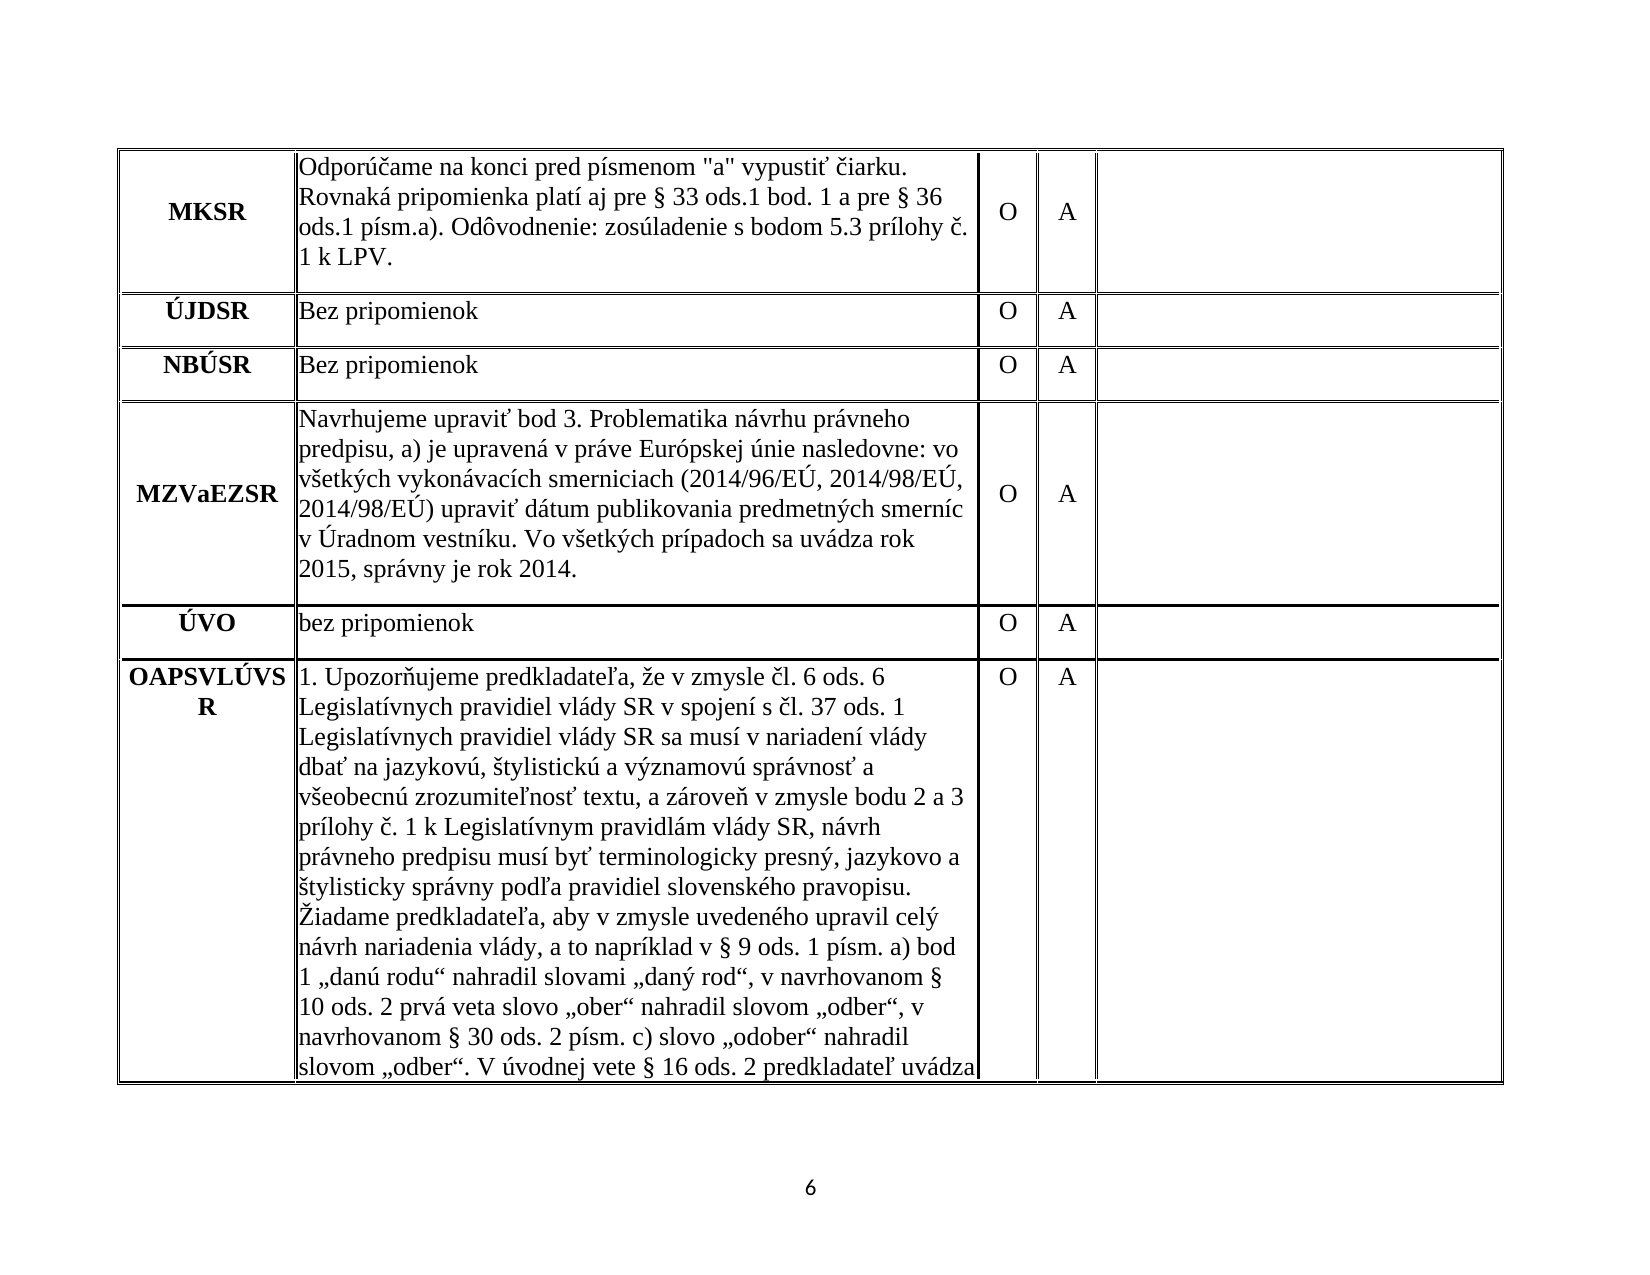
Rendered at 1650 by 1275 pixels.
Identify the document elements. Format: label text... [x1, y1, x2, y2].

table_cell [1097, 658, 1502, 1081]
table_cell [1097, 346, 1502, 400]
table_cell O [980, 607, 1036, 658]
table_cell Odporúčame na konci pred písmenom "a" vypustiť čiarku. Rovnaká pripomienka platí aj pre § 33 ods.1 bod. 1 a pre § 36 ods.1 písm.a). Odôvodnenie: zosúladenie s bodom 5.3 prílohy č. 1 k LPV. [296, 151, 978, 292]
table_cell Bez pripomienok [298, 349, 977, 400]
table_cell bez pripomienok [298, 607, 977, 658]
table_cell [296, 661, 978, 1081]
table_cell A [1039, 403, 1095, 604]
table_cell O [980, 295, 1036, 346]
table_cell A [1038, 661, 1097, 1081]
table_cell ÚJDSR [118, 292, 296, 346]
table_cell MKSR [118, 149, 296, 292]
table_cell [1097, 292, 1502, 346]
table_cell O [980, 403, 1036, 604]
table_cell O [978, 661, 1038, 1081]
table_cell A [1039, 295, 1095, 346]
table_cell A [1039, 349, 1095, 400]
table_cell MZVaEZSR [118, 400, 296, 604]
table_cell ÚVO [120, 604, 294, 658]
table_cell A [1039, 607, 1095, 658]
table_cell A [1038, 151, 1097, 292]
table_cell [1098, 604, 1501, 658]
table_cell [1097, 151, 1501, 292]
table_cell NBÚSR [118, 346, 296, 400]
table_cell Bez pripomienok [298, 295, 977, 346]
table_cell O [978, 151, 1038, 292]
table_cell O [980, 349, 1036, 400]
table_cell [1097, 400, 1502, 604]
table_cell OAPSVLÚVSR [118, 658, 296, 1081]
table_cell Navrhujeme upraviť bod 3. Problematika návrhu právneho predpisu, a) je upravená v práve Európskej únie nasledovne: vo všetkých vykonávacích smerniciach (2014/96/EÚ, 2014/98/EÚ, 2014/98/EÚ) upraviť dátum publikovania predmetných smerníc v Úradnom vestníku. Vo všetkých prípadoch sa uvádza rok 2015, správny je rok 2014. [298, 403, 977, 604]
